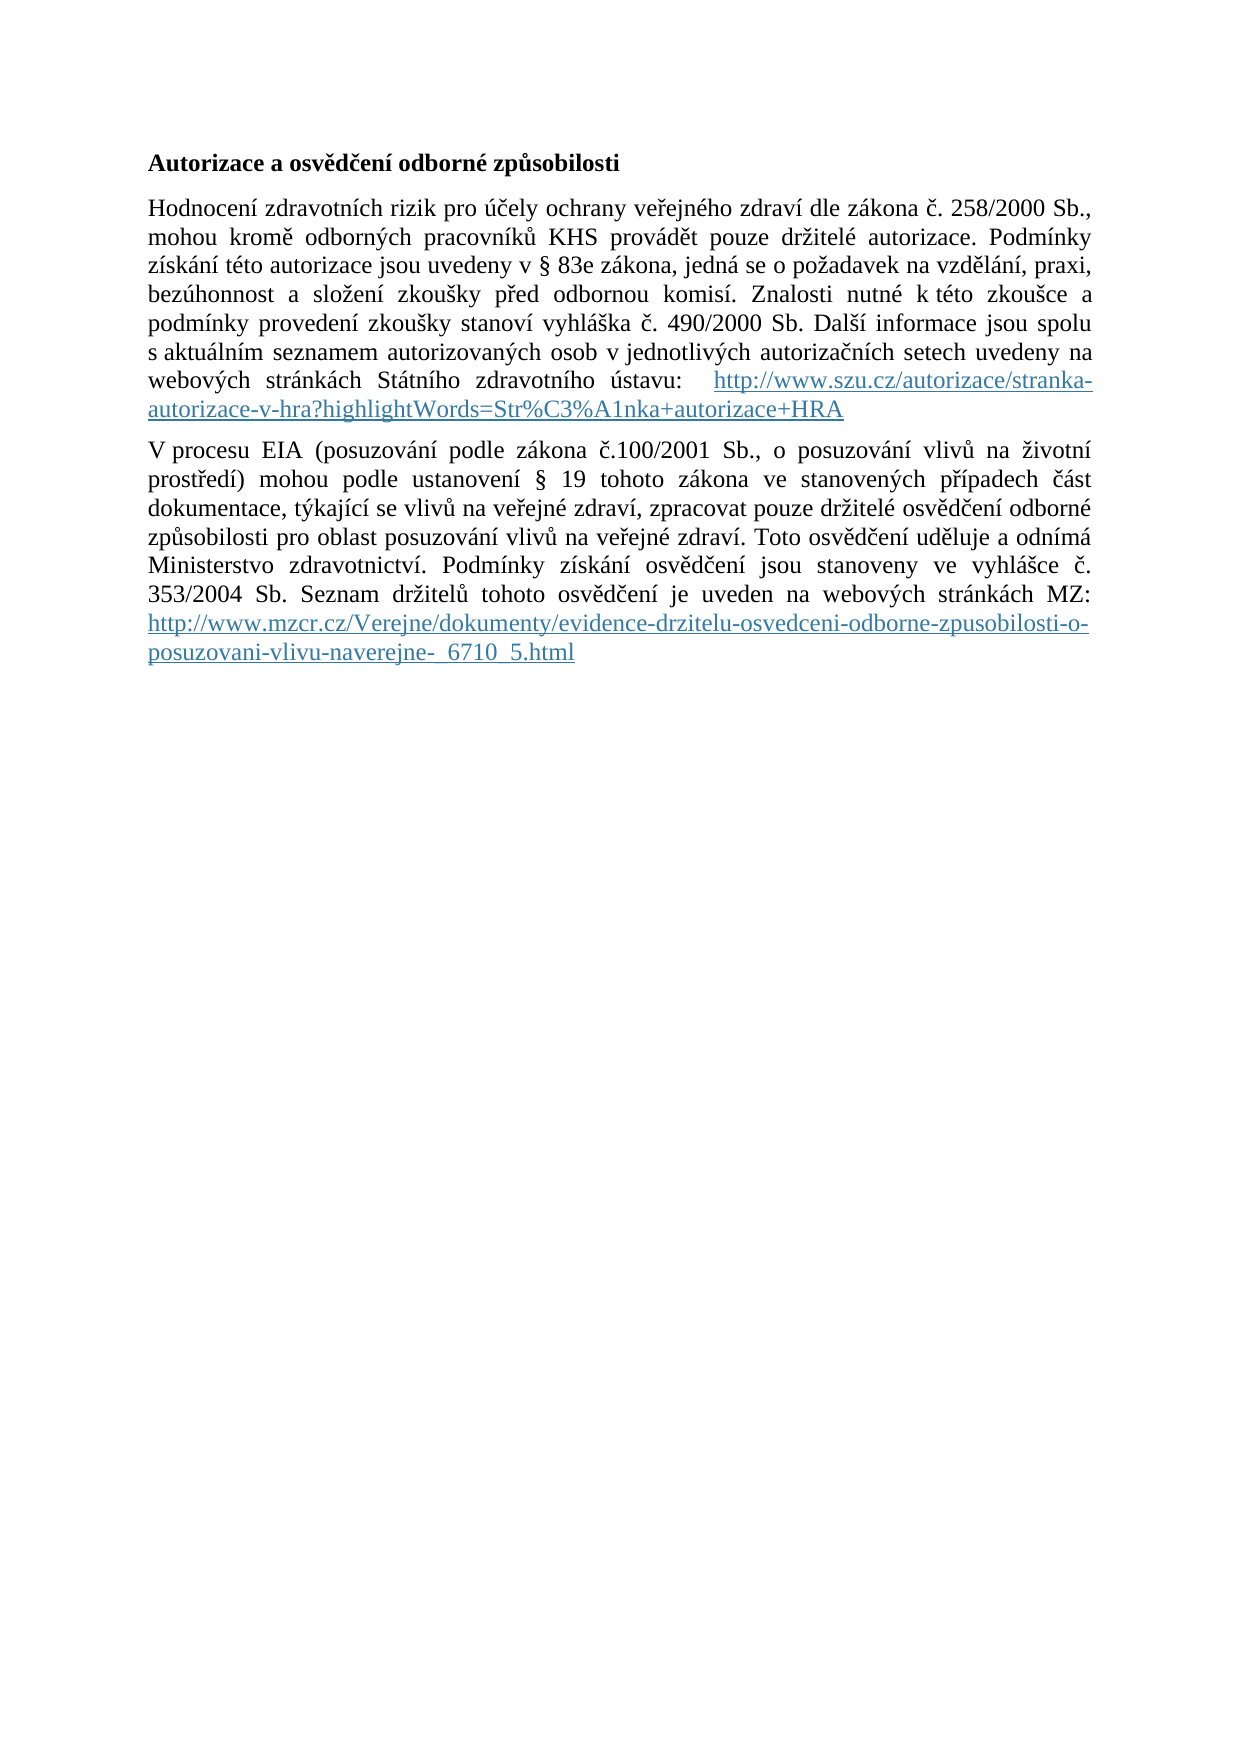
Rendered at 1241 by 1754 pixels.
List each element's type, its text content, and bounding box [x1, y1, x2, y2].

text V procesu EIA (posuzování podle zákona č.100/2001 Sb., o posuzování vlivů na životní prostředí) mohou podle ustanovení § 19 tohoto zákona ve stanovených případech část dokumentace, týkající se vlivů na veřejné zdraví, zpracovat pouze držitelé osvědčení odborné způsobilosti pro oblast posuzování vlivů na veřejné zdraví. Toto osvědčení uděluje a odnímá Ministerstvo zdravotnictví. Podmínky získání osvědčení jsou stanoveny ve vyhlášce č. 353/2004 Sb. Seznam držitelů tohoto osvědčení je uveden na webových stránkách MZ: http://www.mzcr.cz/Verejne/dokumenty/evidence-drzitelu-osvedceni-odborne-zpusobilosti-o-posuzovani-vlivu-naverejne-_6710_5.html [148, 436, 1093, 666]
text Autorizace a osvědčení odborné způsobilosti [148, 148, 1093, 176]
text Hodnocení zdravotních rizik pro účely ochrany veřejného zdraví dle zákona č. 258/2000 Sb., mohou kromě odborných pracovníků KHS provádět pouze držitelé autorizace. Podmínky získání této autorizace jsou uvedeny v § 83e zákona, jedná se o požadavek na vzdělání, praxi, bezúhonnost a složení zkoušky před odbornou komisí. Znalosti nutné k této zkoušce a podmínky provedení zkoušky stanoví vyhláška č. 490/2000 Sb. Další informace jsou spolu s aktuálním seznamem autorizovaných osob v jednotlivých autorizačních setech uvedeny na webových stránkách Státního zdravotního ústavu: http://www.szu.cz/autorizace/stranka-autorizace-v-hra?highlightWords=Str%C3%A1nka+autorizace+HRA [148, 193, 1093, 423]
